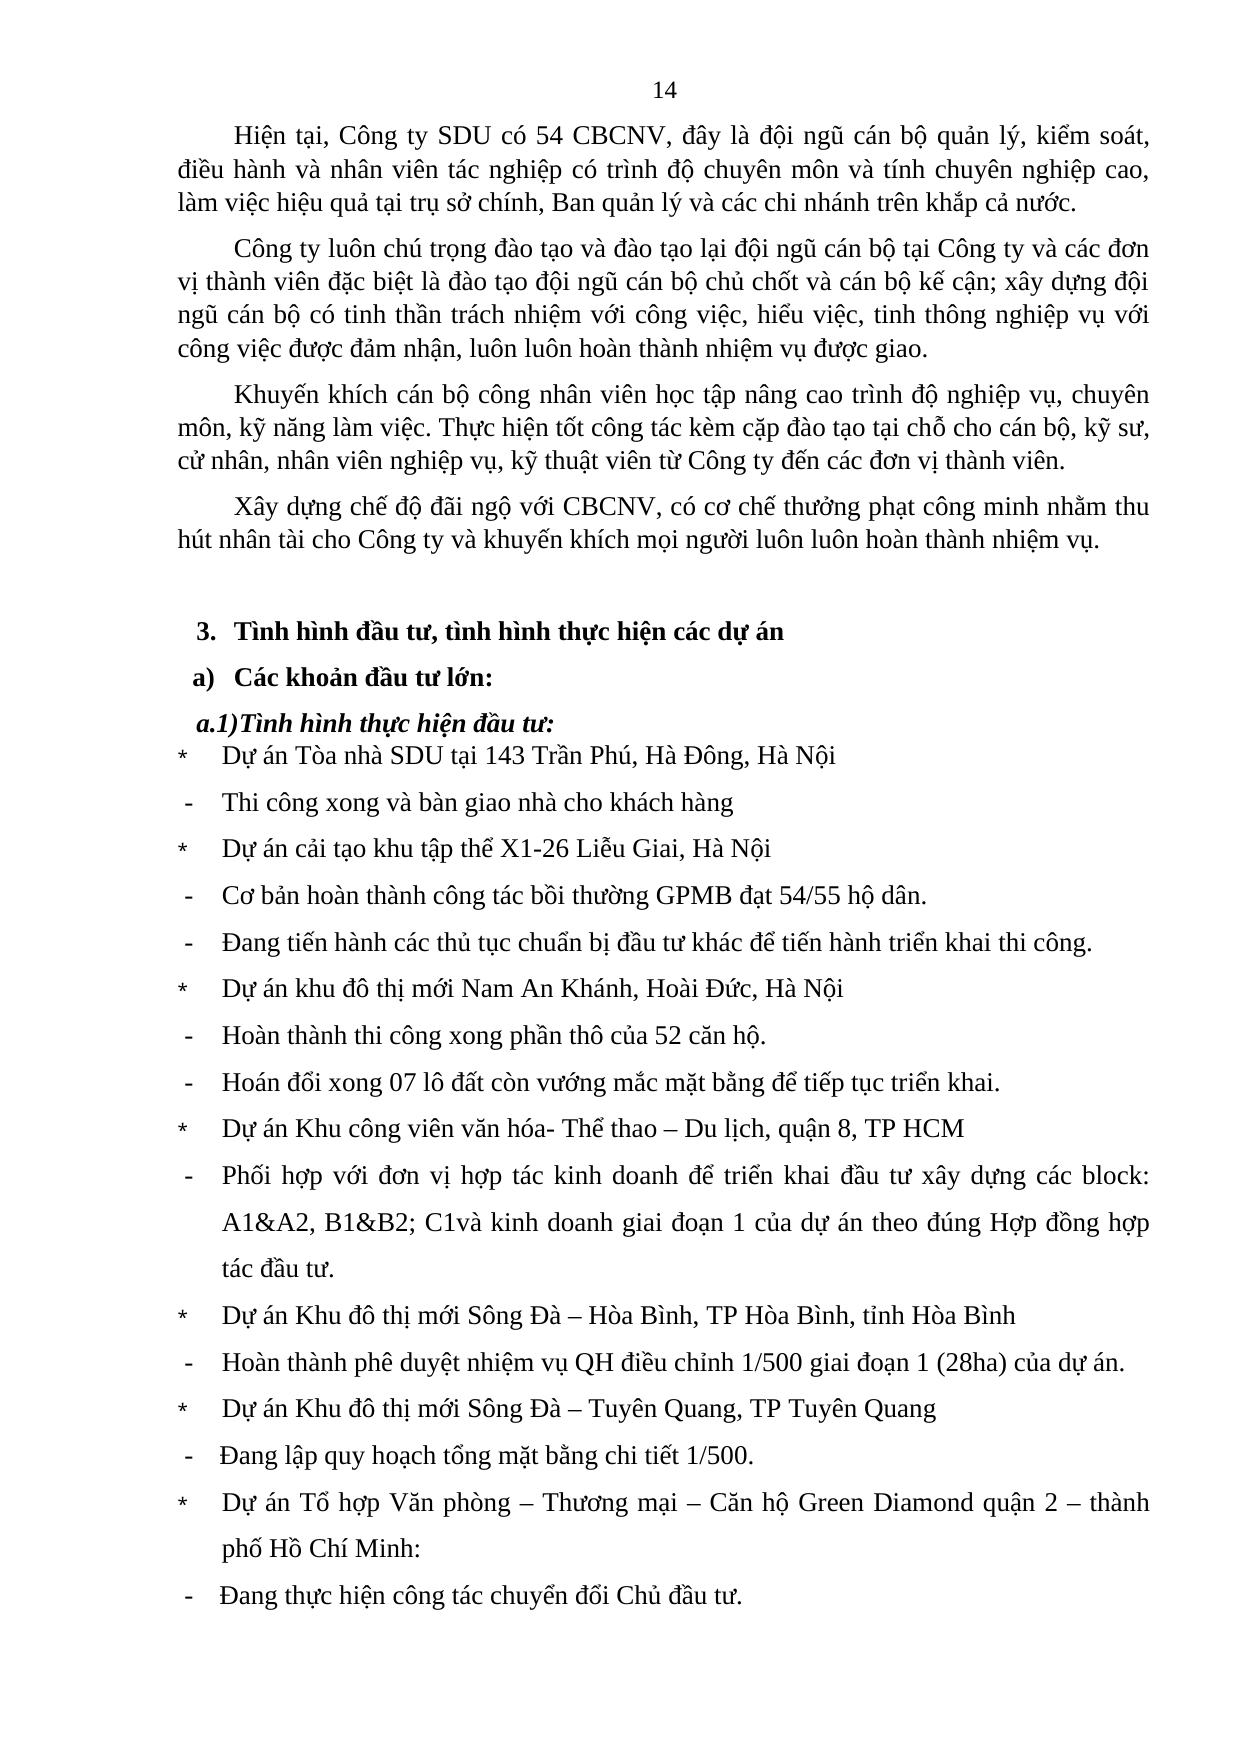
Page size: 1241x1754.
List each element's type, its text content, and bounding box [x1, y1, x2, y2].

text Xây dựng chế độ đãi ngộ với CBCNV, có cơ chế thưởng phạt công minh nhằm thu hút nhân tài cho Công ty và khuyến khích mọi người luôn luôn hoàn thành nhiệm vụ. [177, 489, 1152, 556]
list Hoàn thành phê duyệt nhiệm vụ QH điều chỉnh 1/500 giai đoạn 1 (28ha) của dự án. [184, 1346, 1152, 1377]
list Hoàn thành thi công xong phần thô của 52 căn hộ. [184, 1019, 1152, 1050]
list Các khoản đầu tư lớn: [192, 660, 1152, 693]
text a.1)Tình hình thực hiện đầu tư: [177, 706, 1152, 739]
list Tình hình đầu tư, tình hình thực hiện các dự án [196, 614, 1152, 647]
list Phối hợp với đơn vị hợp tác kinh doanh để triển khai đầu tư xây dựng các block: A1&A2, B1&B2; C1và kinh doanh giai đoạn 1 của dự án theo đúng Hợp đồng hợp tác đầu tư. [184, 1159, 1152, 1283]
list Dự án cải tạo khu tập thể X1-26 Liễu Giai, Hà Nội [177, 832, 1152, 863]
list Dự án Tòa nhà SDU tại 143 Trần Phú, Hà Đông, Hà Nội [177, 739, 1152, 770]
list Dự án Khu đô thị mới Sông Đà – Hòa Bình, TP Hòa Bình, tỉnh Hòa Bình [177, 1299, 1152, 1330]
text Công ty luôn chú trọng đào tạo và đào tạo lại đội ngũ cán bộ tại Công ty và các đơn vị thành viên đặc biệt là đào tạo đội ngũ cán bộ chủ chốt và cán bộ kế cận; xây dựng đội ngũ cán bộ có tinh thần trách nhiệm với công việc, hiểu việc, tinh thông nghiệp vụ với công việc được đảm nhận, luôn luôn hoàn thành nhiệm vụ được giao. [177, 231, 1152, 364]
list Đang lập quy hoạch tổng mặt bằng chi tiết 1/500. [184, 1439, 1152, 1470]
list Dự án Tổ hợp Văn phòng – Thương mại – Căn hộ Green Diamond quận 2 – thành phố Hồ Chí Minh: [177, 1486, 1152, 1563]
list Dự án Khu công viên văn hóa- Thể thao – Du lịch, quận 8, TP HCM [177, 1112, 1152, 1143]
list Dự án khu đô thị mới Nam An Khánh, Hoài Đức, Hà Nội [177, 972, 1152, 1003]
text Khuyến khích cán bộ công nhân viên học tập nâng cao trình độ nghiệp vụ, chuyên môn, kỹ năng làm việc. Thực hiện tốt công tác kèm cặp đào tạo tại chỗ cho cán bộ, kỹ sư, cử nhân, nhân viên nghiệp vụ, kỹ thuật viên từ Công ty đến các đơn vị thành viên. [177, 376, 1152, 476]
list Dự án Khu đô thị mới Sông Đà – Tuyên Quang, TP Tuyên Quang [177, 1392, 1152, 1423]
list Hoán đổi xong 07 lô đất còn vướng mắc mặt bằng để tiếp tục triển khai. [184, 1066, 1152, 1097]
list Đang thực hiện công tác chuyển đổi Chủ đầu tư. [184, 1579, 1152, 1610]
list Thi công xong và bàn giao nhà cho khách hàng [184, 786, 1152, 817]
text Hiện tại, Công ty SDU có 54 CBCNV, đây là đội ngũ cán bộ quản lý, kiểm soát, điều hành và nhân viên tác nghiệp có trình độ chuyên môn và tính chuyên nghiệp cao, làm việc hiệu quả tại trụ sở chính, Ban quản lý và các chi nhánh trên khắp cả nước. [177, 118, 1152, 218]
list Đang tiến hành các thủ tục chuẩn bị đầu tư khác để tiến hành triển khai thi công. [184, 926, 1152, 957]
list Cơ bản hoàn thành công tác bồi thường GPMB đạt 54/55 hộ dân. [184, 879, 1152, 910]
